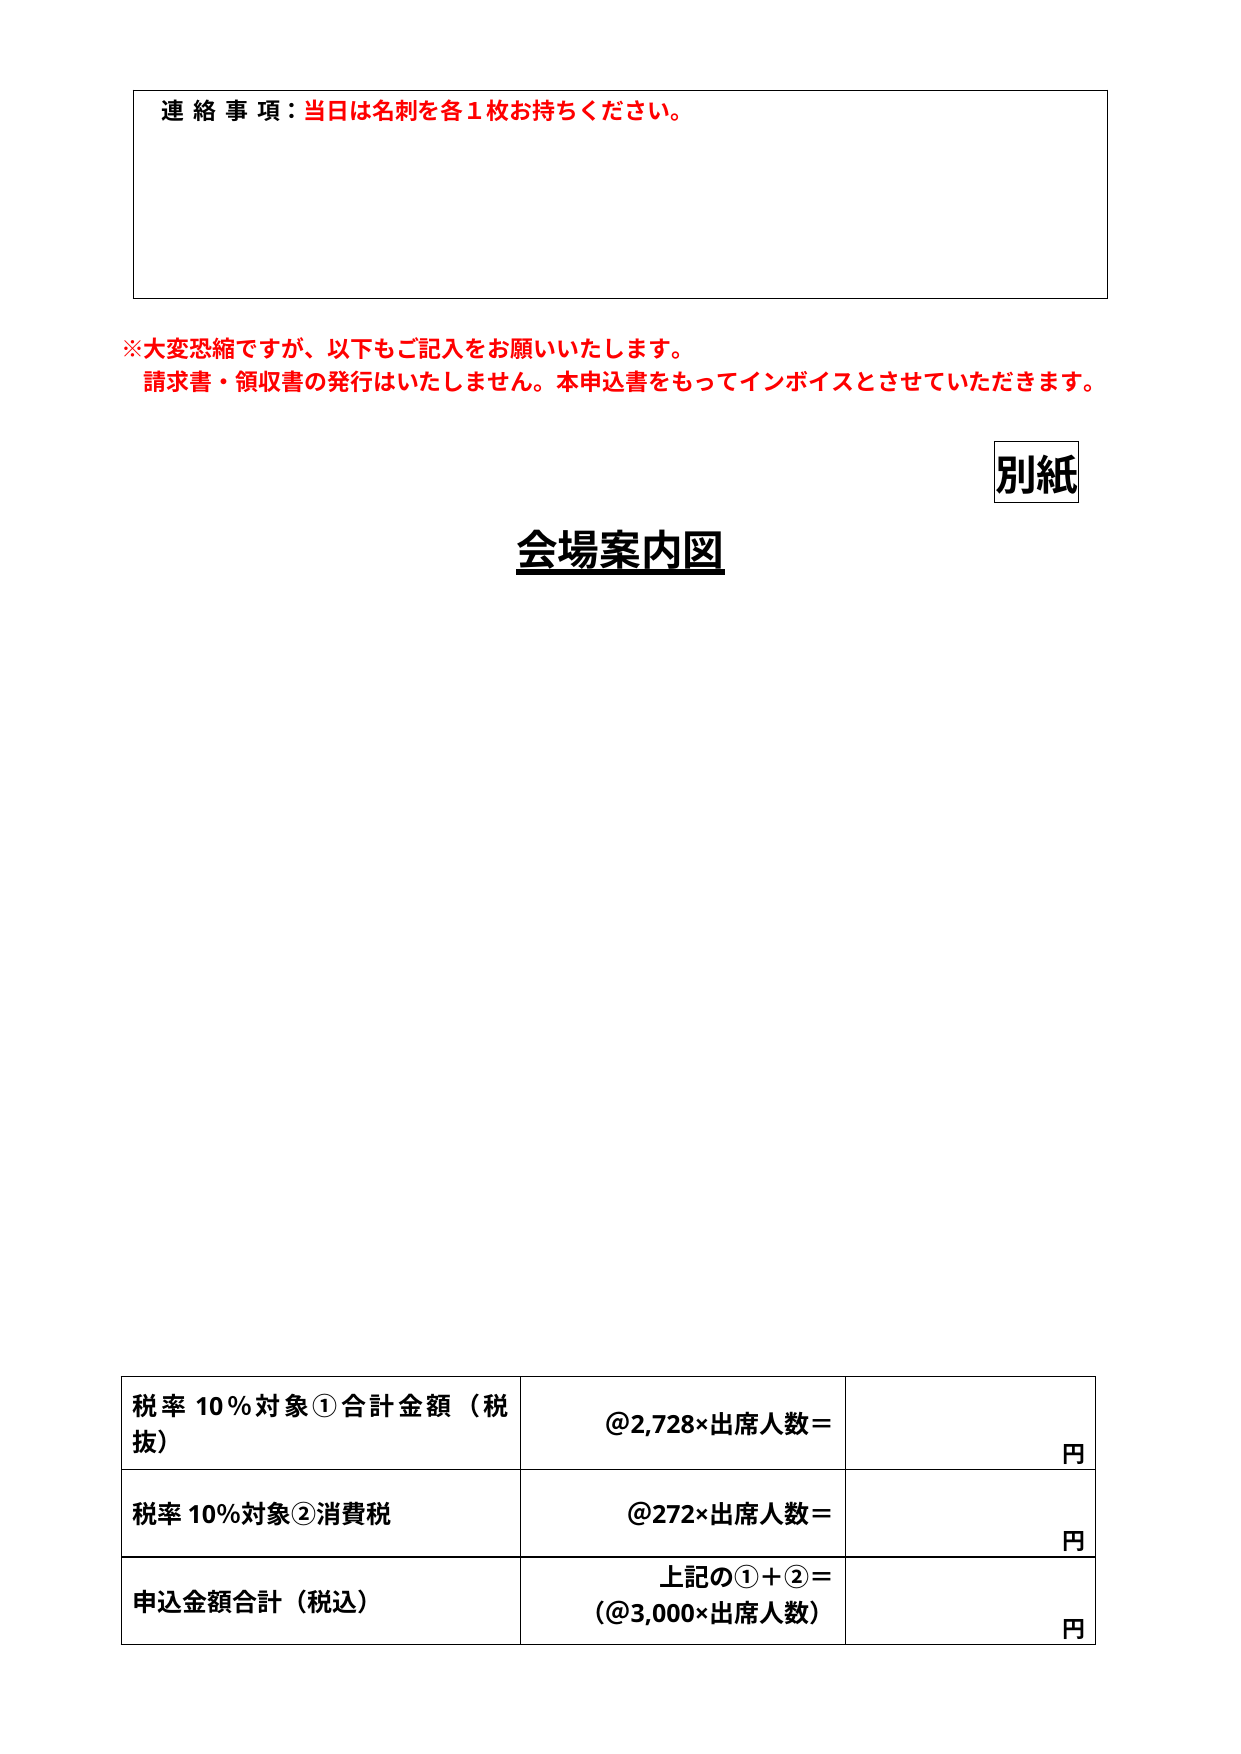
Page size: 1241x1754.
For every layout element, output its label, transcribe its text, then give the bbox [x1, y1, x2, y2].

text 会場案内図 [75, 509, 1165, 584]
table_header 円 [846, 1377, 1095, 1469]
table_cell 連絡事項：当日は名刺を各１枚お持ちください。 [134, 91, 1107, 298]
table_cell 上記の①＋②＝ （＠3,000×出席人数） [521, 1558, 845, 1644]
table_cell 円 [846, 1470, 1095, 1556]
text ※大変恐縮ですが、以下もご記入をお願いいたします。 [75, 331, 1064, 364]
text 請求書・領収書の発行はいたしません。本申込書をもってインボイスとさせていただきます。 [75, 364, 1138, 397]
table_header ＠2,728×出席人数＝ [521, 1377, 845, 1469]
table_cell 申込金額合計（税込） [122, 1558, 520, 1644]
table_cell ＠272×出席人数＝ [521, 1470, 845, 1556]
table_header 税率10％対象①合計金額（税抜） [122, 1377, 520, 1469]
table_cell 税率10％対象②消費税 [122, 1470, 520, 1556]
text 別紙 [75, 434, 1079, 509]
table_cell 円 [846, 1558, 1095, 1644]
